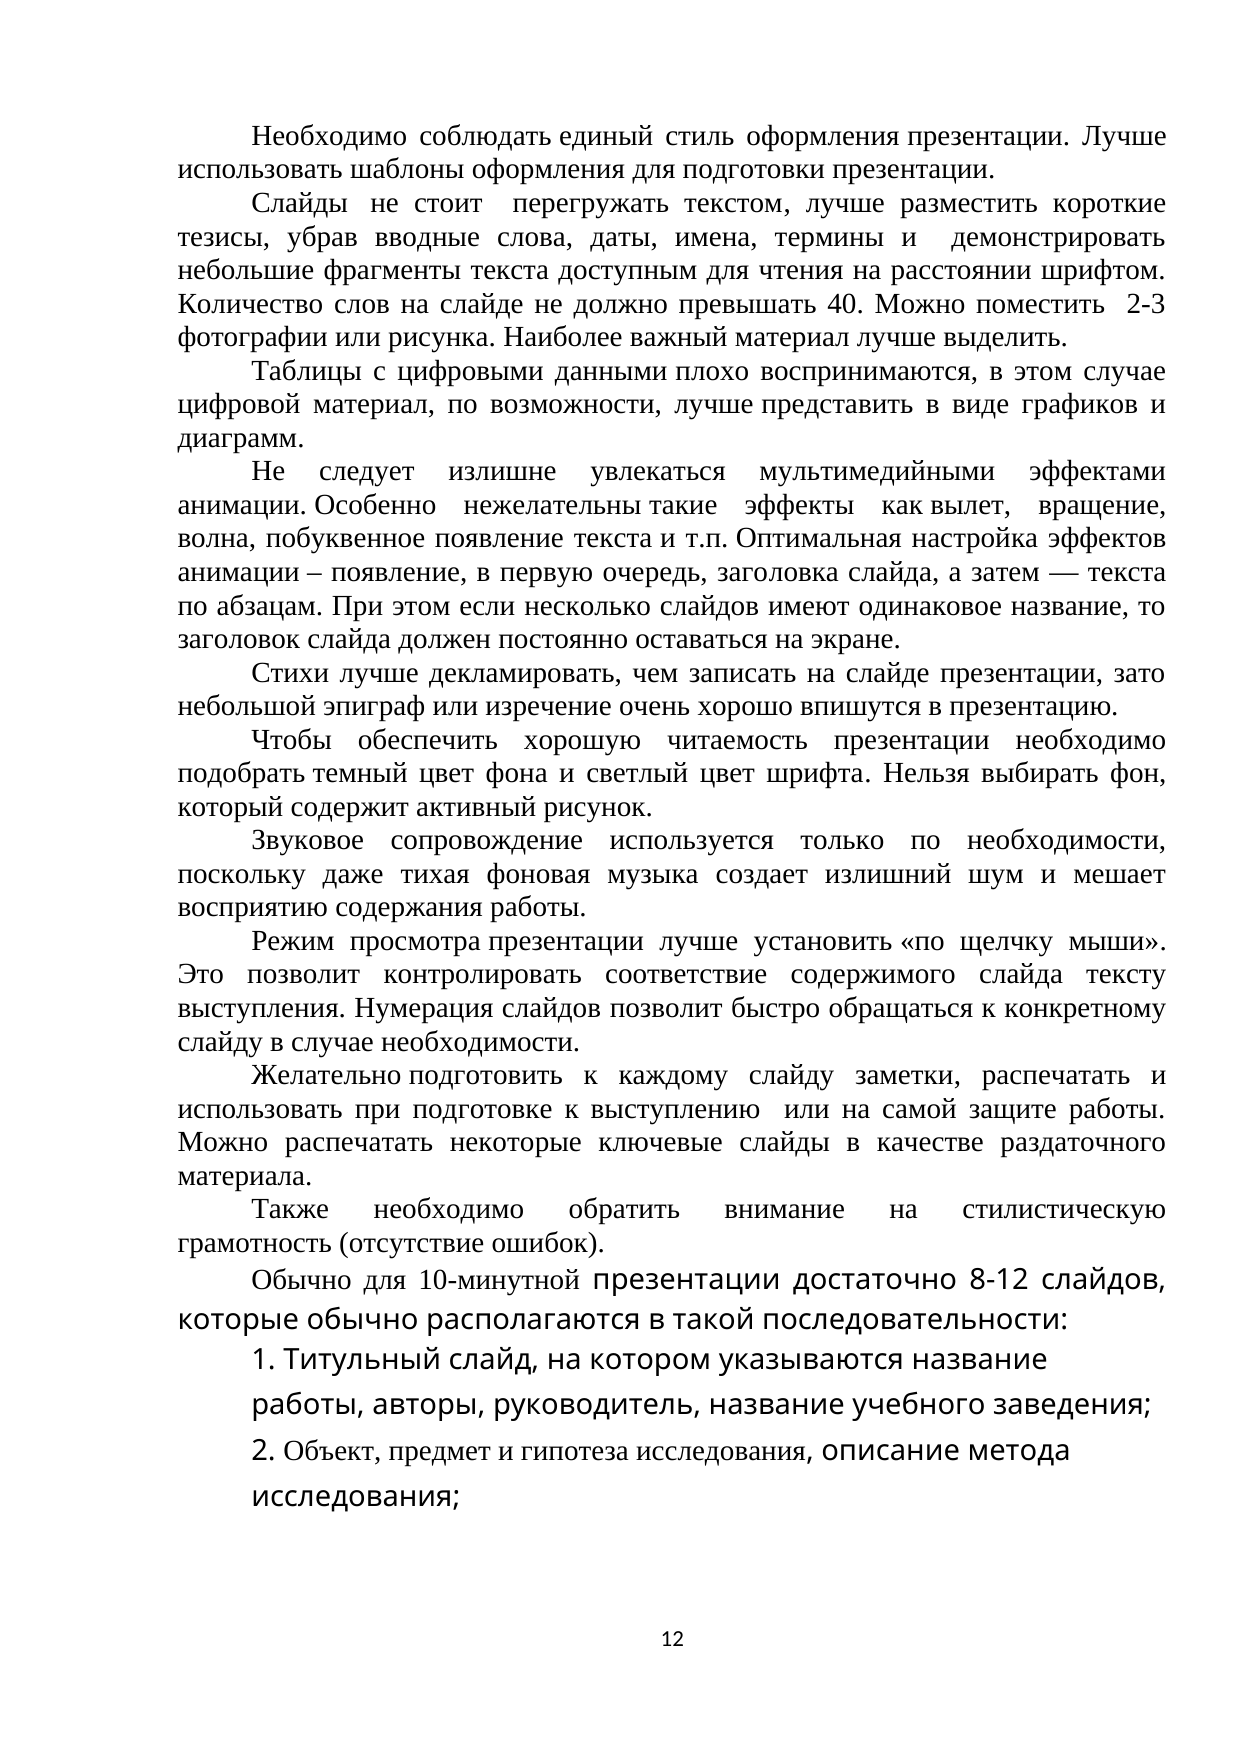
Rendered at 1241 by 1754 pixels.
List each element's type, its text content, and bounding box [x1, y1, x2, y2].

text Звуковое сопровождение используется только по необходимости, поскольку даже тихая фоновая музыка создает излишний шум и мешает восприятию содержания работы. [177, 822, 1167, 923]
text Чтобы обеспечить хорошую читаемость презентации необходимо подобрать темный цвет фона и светлый цвет шрифта. Нельзя выбирать фон, который содержит активный рисунок. [177, 722, 1167, 822]
text Таблицы с цифровыми данными плохо воспринимаются, в этом случае цифровой материал, по возможности, лучше представить в виде графиков и диаграмм. [177, 353, 1167, 453]
text 1. Титульный слайд, на котором указываются название работы, авторы, руководитель, название учебного заведения; 2. Объект, предмет и гипотеза исследования, описание метода исследования; [251, 1338, 1167, 1514]
text Необходимо соблюдать единый стиль оформления презентации. Лучше использовать шаблоны оформления для подготовки презентации. [177, 118, 1167, 185]
text Желательно подготовить к каждому слайду заметки, распечатать и использовать при подготовке к выступлению или на самой защите работы. Можно распечатать некоторые ключевые слайды в качестве раздаточного материала. [177, 1057, 1167, 1191]
text Режим просмотра презентации лучше установить «по щелчку мыши». Это позволит контролировать соответствие содержимого слайда тексту выступления. Нумерация слайдов позволит быстро обращаться к конкретному слайду в случае необходимости. [177, 923, 1167, 1057]
text Стихи лучше декламировать, чем записать на слайде презентации, зато небольшой эпиграф или изречение очень хорошо впишутся в презентацию. [177, 655, 1167, 722]
text Не следует излишне увлекаться мультимедийными эффектами анимации. Особенно нежелательны такие эффекты как вылет, вращение, волна, побуквенное появление текста и т.п. Оптимальная настройка эффектов анимации – появление, в первую очередь, заголовка слайда, а затем — текста по абзацам. При этом если несколько слайдов имеют одинаковое название, то заголовок слайда должен постоянно оставаться на экране. [177, 453, 1167, 655]
text Слайды не стоит перегружать текстом, лучше разместить короткие тезисы, убрав вводные слова, даты, имена, термины и демонстрировать небольшие фрагменты текста доступным для чтения на расстоянии шрифтом. Количество слов на слайде не должно превышать 40. Можно поместить 2-3 фотографии или рисунка. Наиболее важный материал лучше выделить. [177, 185, 1167, 353]
text Также необходимо обратить внимание на стилистическую грамотность (отсутствие ошибок). [177, 1191, 1167, 1258]
text Обычно для 10-минутной презентации достаточно 8-12 слайдов, которые обычно располагаются в такой последовательности: [177, 1258, 1167, 1338]
